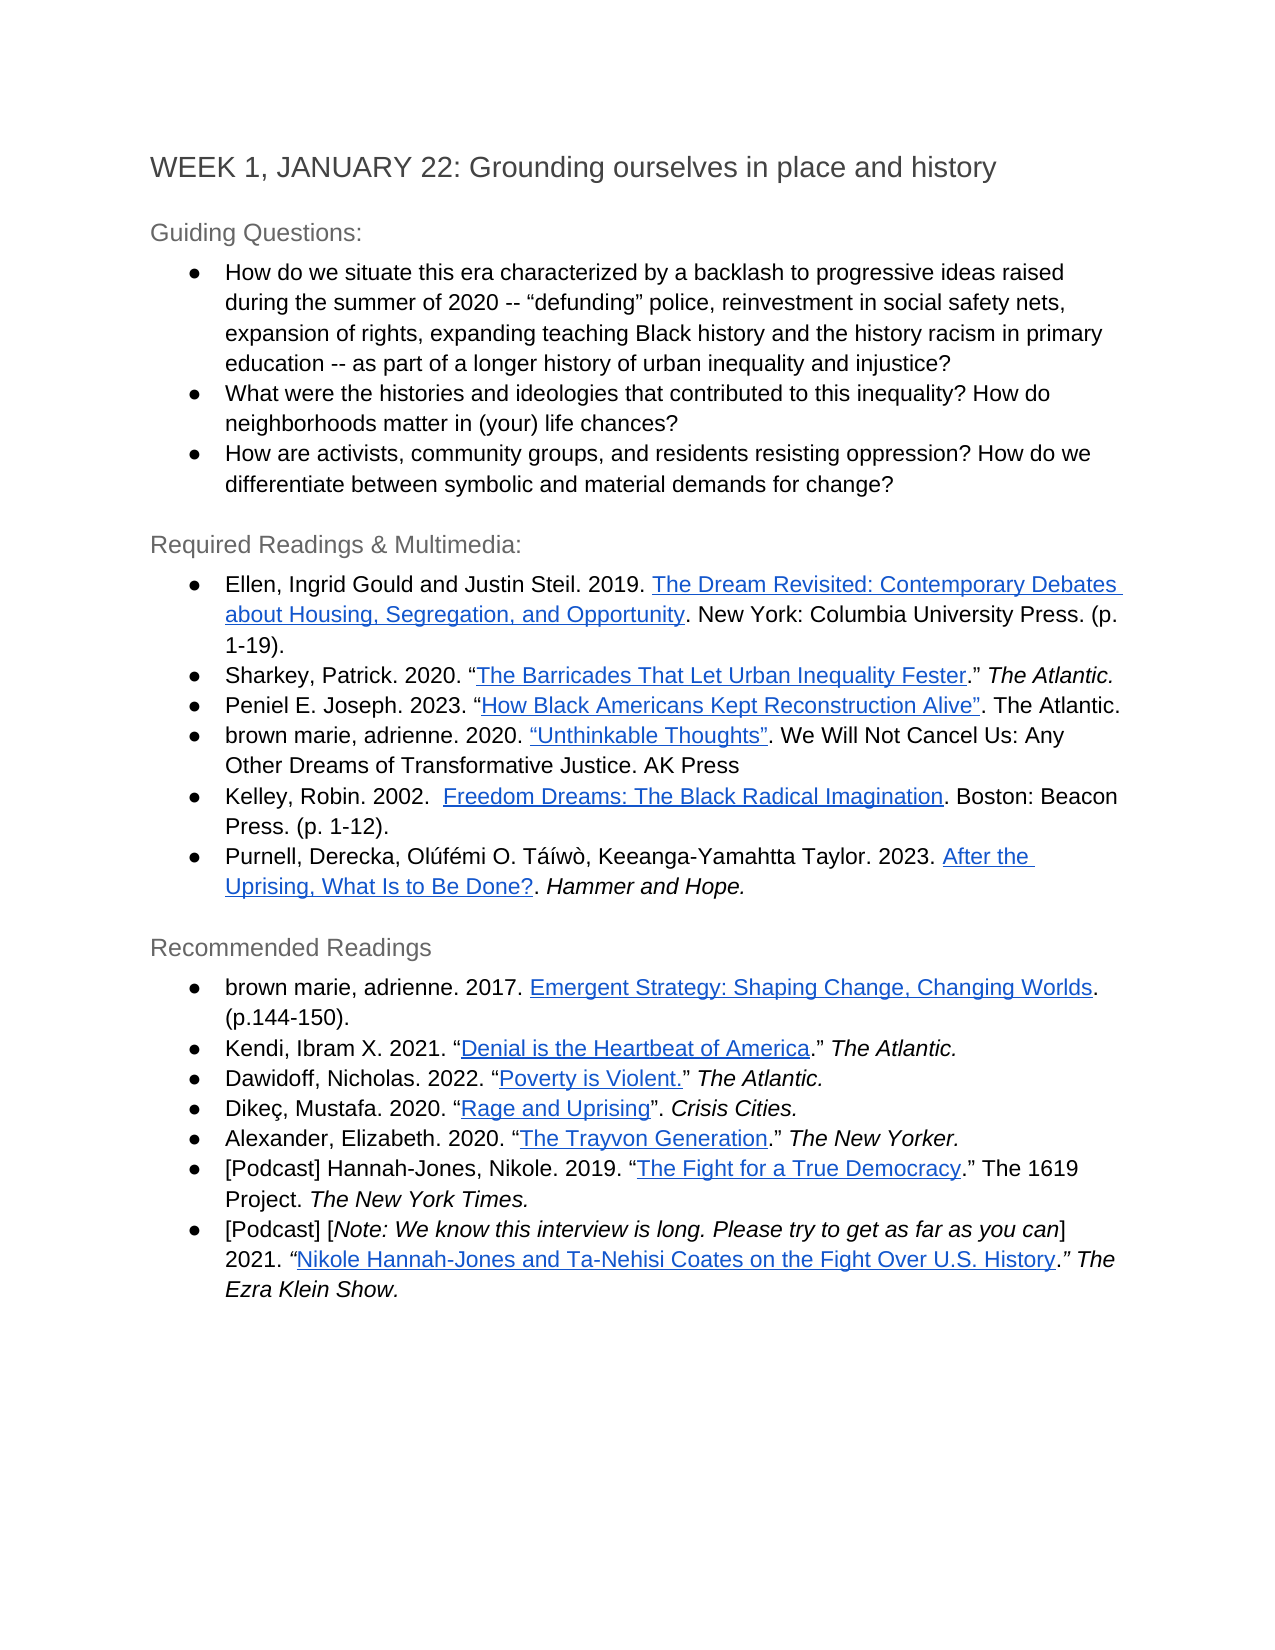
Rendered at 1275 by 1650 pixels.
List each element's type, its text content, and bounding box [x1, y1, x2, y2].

subtitle Guiding Questions: [150, 218, 1125, 246]
subtitle WEEK 1, JANUARY 22: Grounding ourselves in place and history [150, 150, 1125, 183]
list What were the histories and ideologies that contributed to this inequality? How do neighborhoods matter in (your) life chances? [187, 380, 1125, 436]
list Dikeç, Mustafa. 2020. “Rage and Uprising”. Crisis Cities. [187, 1095, 1125, 1121]
list How are activists, community groups, and residents resisting oppression? How do we differentiate between symbolic and material demands for change? [187, 440, 1125, 497]
list [Podcast] Hannah-Jones, Nikole. 2019. “The Fight for a True Democracy.” The 1619 Project. The New York Times. [187, 1155, 1125, 1212]
list Purnell, Derecka, Olúfémi O. Táíwò, Keeanga-Yamahtta Taylor. 2023. After the Uprising, What Is to Be Done?. Hammer and Hope. [187, 843, 1125, 900]
list brown marie, adrienne. 2020. “Unthinkable Thoughts”. We Will Not Cancel Us: Any Other Dreams of Transformative Justice. AK Press [187, 722, 1125, 779]
list Peniel E. Joseph. 2023. “How Black Americans Kept Reconstruction Alive”. The Atlantic. [187, 692, 1125, 718]
subtitle Required Readings & Multimedia: [150, 530, 1125, 559]
list brown marie, adrienne. 2017. Emergent Strategy: Shaping Change, Changing Worlds. (p.144-150). [187, 974, 1125, 1031]
list Kendi, Ibram X. 2021. “Denial is the Heartbeat of America.” The Atlantic. [187, 1034, 1125, 1061]
list [Podcast] [Note: We know this interview is long. Please try to get as far as you can] 2021. “Nikole Hannah-Jones and Ta-Nehisi Coates on the Fight Over U.S. History.” The Ezra Klein Show. [187, 1216, 1125, 1302]
list Dawidoff, Nicholas. 2022. “Poverty is Violent.” The Atlantic. [187, 1065, 1125, 1091]
list Kelley, Robin. 2002. Freedom Dreams: The Black Radical Imagination. Boston: Beacon Press. (p. 1-12). [187, 783, 1125, 839]
list Ellen, Ingrid Gould and Justin Steil. 2019. The Dream Revisited: Contemporary Debates about Housing, Segregation, and Opportunity. New York: Columbia University Press. (p. 1-19). [187, 571, 1125, 658]
list How do we situate this era characterized by a backlash to progressive ideas raised during the summer of 2020 -- “defunding” police, reinvestment in social safety nets, expansion of rights, expanding teaching Black history and the history racism in primary education -- as part of a longer history of urban inequality and injustice? [187, 259, 1125, 376]
list Alexander, Elizabeth. 2020. “The Trayvon Generation.” The New Yorker. [187, 1125, 1125, 1151]
subtitle Recommended Readings [150, 933, 1125, 961]
list Sharkey, Patrick. 2020. “The Barricades That Let Urban Inequality Fester.” The Atlantic. [187, 662, 1125, 688]
